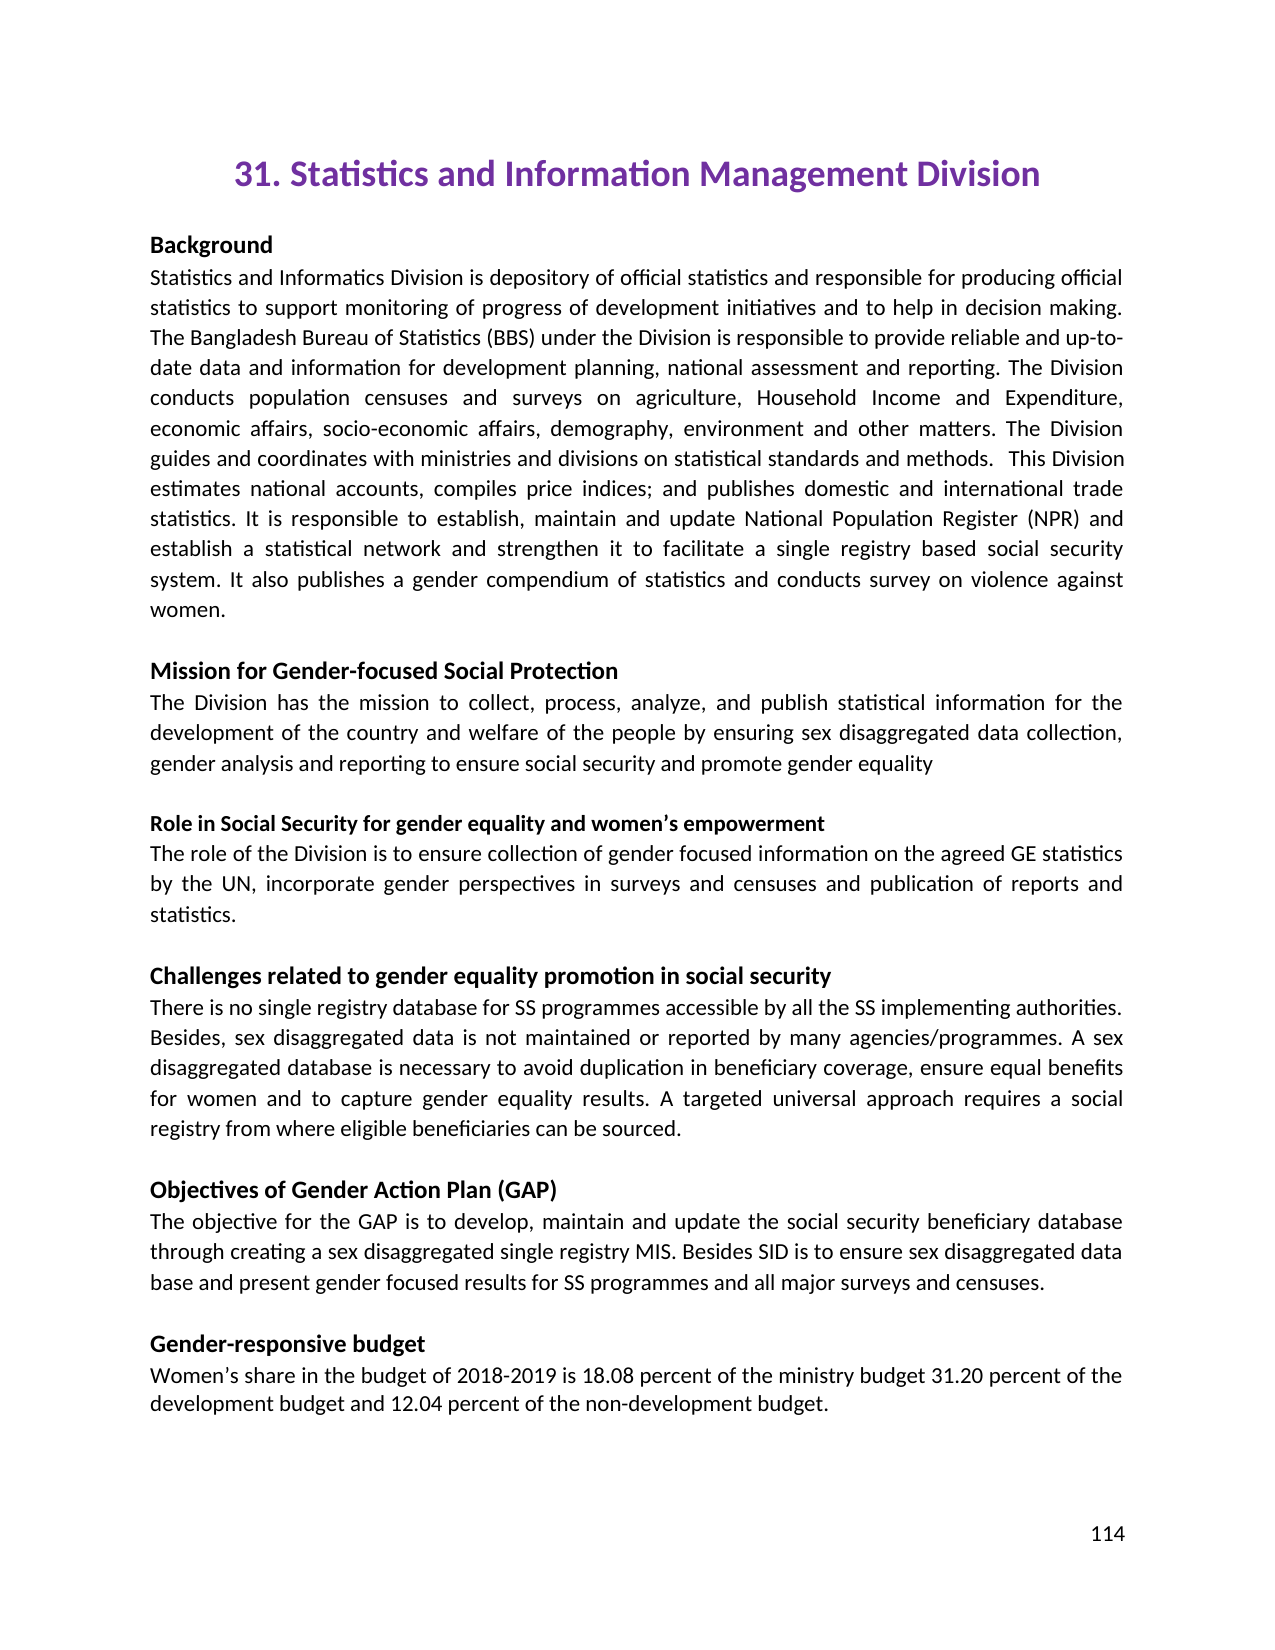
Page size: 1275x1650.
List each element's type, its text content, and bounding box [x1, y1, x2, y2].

text There is no single registry database for SS programmes accessible by all the SS implementing authorities. Besides, sex disaggregated data is not maintained or reported by many agencies/programmes. A sex disaggregated database is necessary to avoid duplication in beneficiary coverage, ensure equal benefits for women and to capture gender equality results. A targeted universal approach requires a social registry from where eligible beneficiaries can be sourced. [150, 993, 1125, 1142]
text Statistics and Informatics Division is depository of official statistics and responsible for producing official statistics to support monitoring of progress of development initiatives and to help in decision making. The Bangladesh Bureau of Statistics (BBS) under the Division is responsible to provide reliable and up-to-date data and information for development planning, national assessment and reporting. The Division conducts population censuses and surveys on agriculture, Household Income and Expenditure, economic affairs, socio-economic affairs, demography, environment and other matters. The Division guides and coordinates with ministries and divisions on statistical standards and methods. This Division estimates national accounts, compiles price indices; and publishes domestic and international trade statistics. It is responsible to establish, maintain and update National Population Register (NPR) and establish a statistical network and strengthen it to facilitate a single registry based social security system. It also publishes a gender compendium of statistics and conducts survey on violence against women. [150, 263, 1125, 623]
text The objective for the GAP is to develop, maintain and update the social security beneficiary database through creating a sex disaggregated single registry MIS. Besides SID is to ensure sex disaggregated data base and present gender focused results for SS programmes and all major surveys and censuses. [150, 1207, 1125, 1296]
text Background [150, 230, 1125, 260]
text Objectives of Gender Action Plan (GAP) [150, 1174, 1125, 1205]
text The Division has the mission to collect, process, analyze, and publish statistical information for the development of the country and welfare of the people by ensuring sex disaggregated data collection, gender analysis and reporting to ensure social security and promote gender equality [150, 688, 1125, 777]
text Women’s share in the budget of 2018-2019 is 18.08 percent of the ministry budget 31.20 percent of the development budget and 12.04 percent of the non-development budget. [150, 1361, 1125, 1417]
text Gender-responsive budget [150, 1328, 1125, 1358]
text The role of the Division is to ensure collection of gender focused information on the agreed GE statistics by the UN, incorporate gender perspectives in surveys and censuses and publication of reports and statistics. [150, 839, 1125, 928]
subtitle 31. Statistics and Information Management Division [150, 150, 1125, 196]
text Role in Social Security for gender equality and women’s empowerment [150, 809, 1125, 837]
text Mission for Gender-focused Social Protection [150, 655, 1125, 686]
text Challenges related to gender equality promotion in social security [150, 960, 1125, 991]
